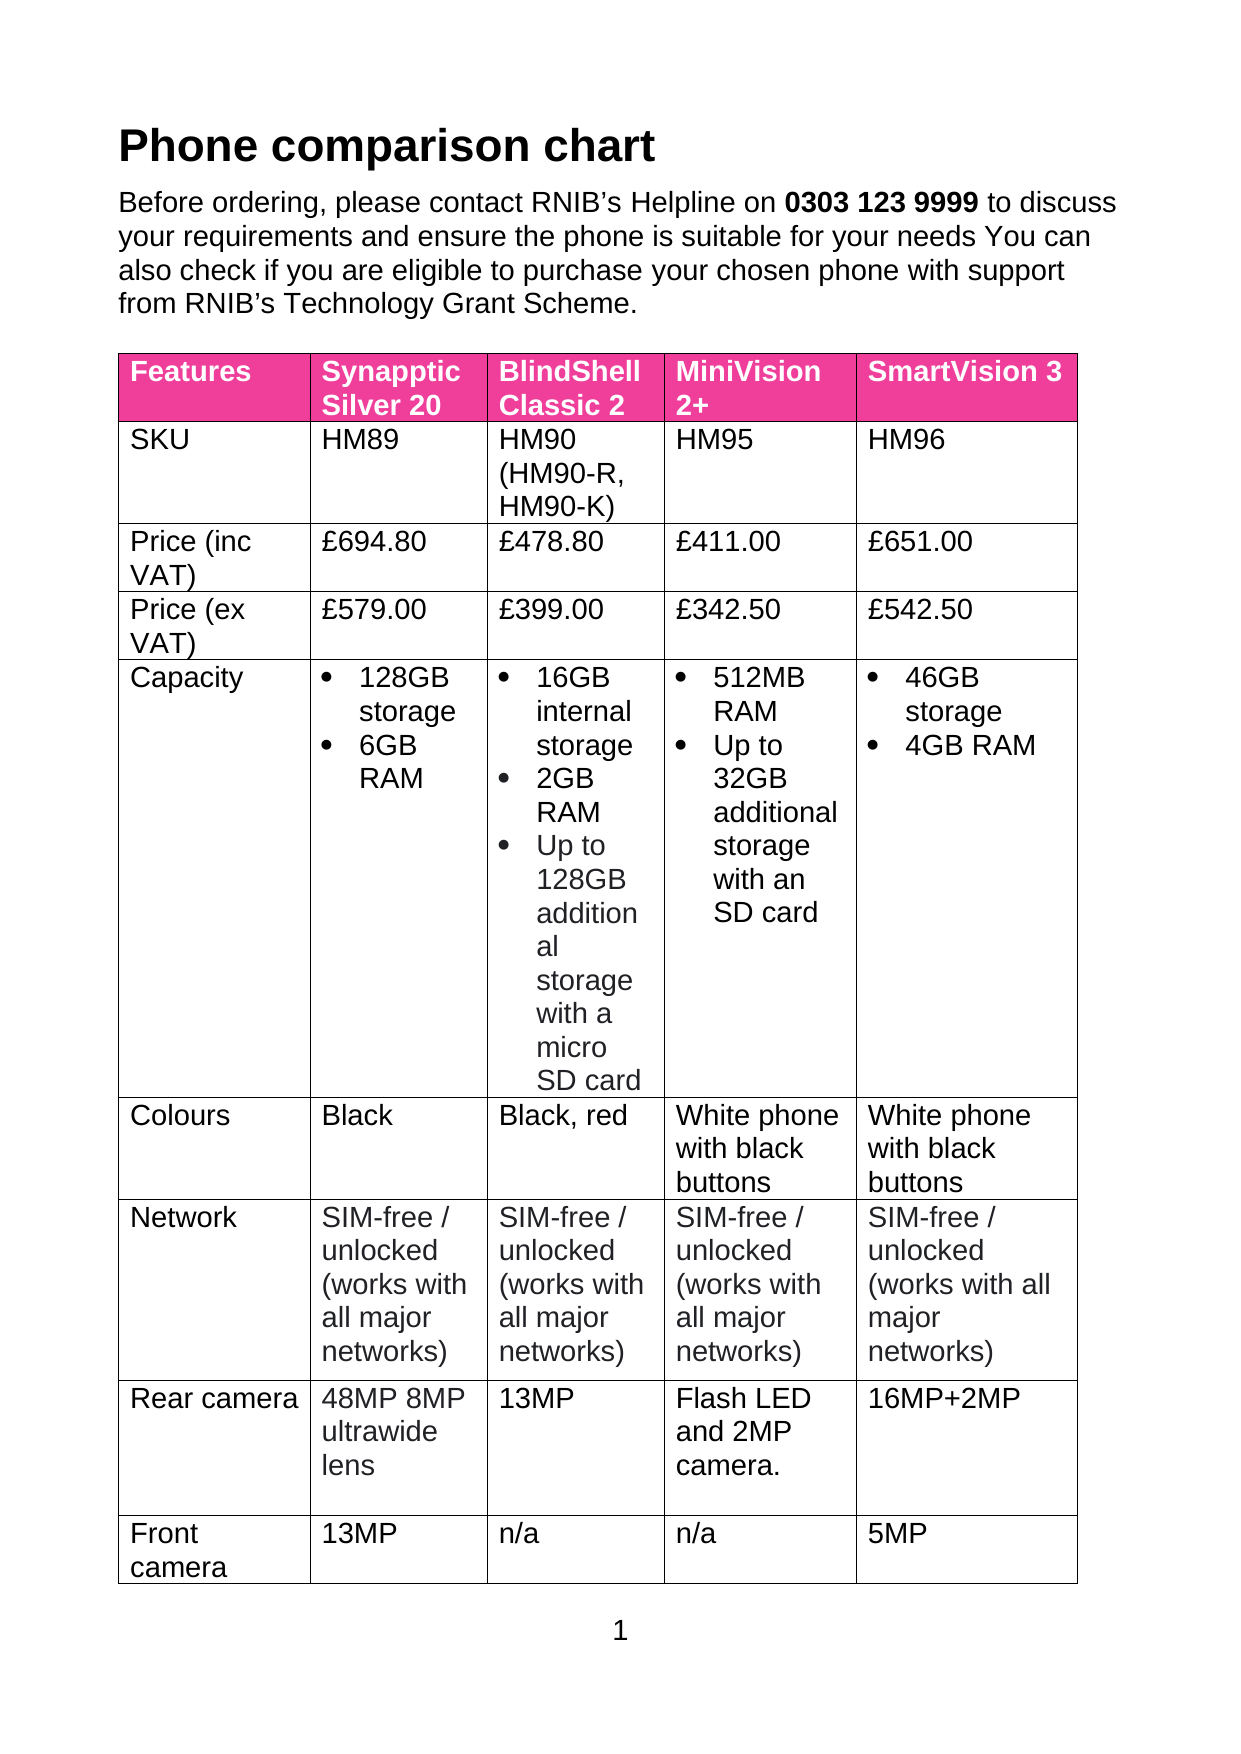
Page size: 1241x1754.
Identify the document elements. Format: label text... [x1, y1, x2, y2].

table_cell SIM-free / unlocked (works with all major networks) [665, 1200, 856, 1380]
table_cell £694.80 [311, 524, 487, 591]
table_cell SIM-free / unlocked (works with all major networks) [311, 1200, 487, 1380]
table_cell SKU [119, 422, 310, 523]
table_header MiniVision 2+ [665, 354, 856, 421]
table_cell Front camera [119, 1516, 310, 1583]
table_cell HM96 [857, 422, 1077, 523]
table_cell £399.00 [488, 592, 664, 659]
table_cell 13MP [311, 1516, 487, 1583]
table_cell 46GB storage 4GB RAM [857, 660, 1077, 1097]
subtitle Phone comparison chart [118, 118, 1122, 171]
table_header BlindShell Classic 2 [488, 354, 664, 421]
table_cell Price (inc VAT) [119, 524, 310, 591]
table_cell 5MP [857, 1516, 1077, 1583]
table_cell 16MP+2MP [857, 1381, 1077, 1515]
table_cell £542.50 [857, 592, 1077, 659]
table_cell 48MP 8MP ultrawide lens [311, 1381, 487, 1515]
table_cell HM90 (HM90-R, HM90-K) [488, 422, 664, 523]
table_cell £478.80 [488, 524, 664, 591]
table_cell £342.50 [665, 592, 856, 659]
table_cell HM95 [665, 422, 856, 523]
table_cell HM89 [311, 422, 487, 523]
text Before ordering, please contact RNIB’s Helpline on 0303 123 9999 to discuss your requirements and ensure the phone is suitable for your needs You can also check if you are eligible to purchase your chosen phone with support from RNIB’s Technology Grant Scheme. [118, 185, 1122, 319]
table_cell Black, red [488, 1098, 664, 1198]
table_cell SIM-free / unlocked (works with all major networks) [488, 1200, 664, 1380]
table_cell Black [311, 1098, 487, 1198]
table_cell White phone with black buttons [857, 1098, 1077, 1198]
table_cell 512MB RAM Up to 32GB additional storage with an SD card [665, 660, 856, 1097]
table_header SmartVision 3 [857, 354, 1077, 421]
table_cell £411.00 [665, 524, 856, 591]
table_cell Price (ex VAT) [119, 592, 310, 659]
table_header Synapptic Silver 20 [311, 354, 487, 421]
table_cell 16GB internal storage 2GB RAM Up to 128GB additional storage with a micro SD card [488, 660, 664, 1097]
table_cell n/a [665, 1516, 856, 1583]
table_cell £651.00 [857, 524, 1077, 591]
table_cell 13MP [488, 1381, 664, 1515]
table_cell Flash LED and 2MP camera. [665, 1381, 856, 1515]
table_cell Network [119, 1200, 310, 1380]
table_cell Rear camera [119, 1381, 310, 1515]
table_cell n/a [488, 1516, 664, 1583]
table_cell £579.00 [311, 592, 487, 659]
table_cell SIM-free / unlocked (works with all major networks) [857, 1200, 1077, 1380]
table_header Features [119, 354, 310, 421]
table_cell Colours [119, 1098, 310, 1198]
table_cell 128GB storage 6GB RAM [311, 660, 487, 1097]
table_cell White phone with black buttons [665, 1098, 856, 1198]
table_cell Capacity [119, 660, 310, 1097]
